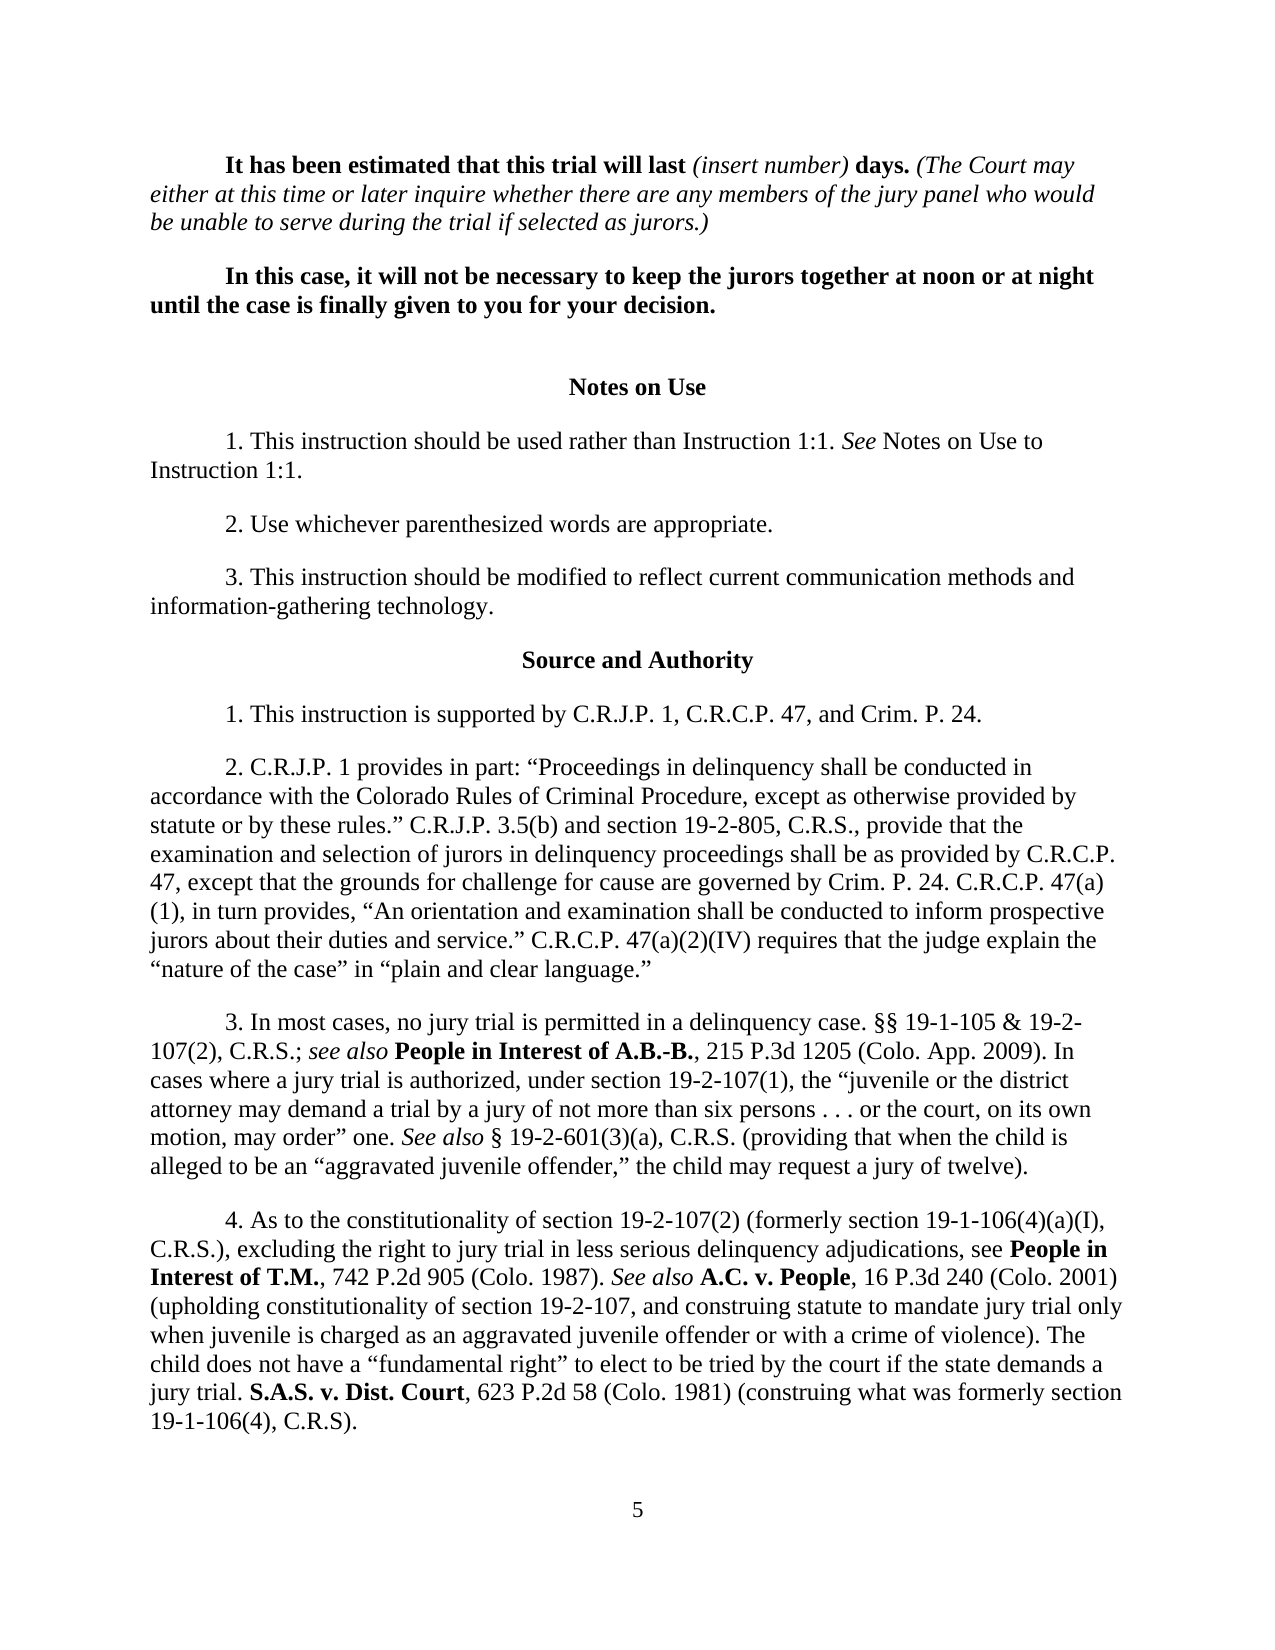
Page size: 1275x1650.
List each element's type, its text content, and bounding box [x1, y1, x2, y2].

text In this case, it will not be necessary to keep the jurors together at noon or at night until the case is finally given to you for your decision. [150, 261, 1125, 319]
text 1. This instruction should be used rather than Instruction 1:1. See Notes on Use to Instruction 1:1. [150, 426, 1125, 484]
text Notes on Use [150, 372, 1125, 401]
text It has been estimated that this trial will last (insert number) days. (The Court may either at this time or later inquire whether there are any members of the jury panel who would be unable to serve during the trial if selected as jurors.) [150, 150, 1125, 236]
text 2. C.R.J.P. 1 provides in part: “Proceedings in delinquency shall be conducted in accordance with the Colorado Rules of Criminal Procedure, except as otherwise provided by statute or by these rules.” C.R.J.P. 3.5(b) and section 19-2-805, C.R.S., provide that the examination and selection of jurors in delinquency proceedings shall be as provided by C.R.C.P. 47, except that the grounds for challenge for cause are governed by Crim. P. 24. C.R.C.P. 47(a)(1), in turn provides, “An orientation and examination shall be conducted to inform prospective jurors about their duties and service.” C.R.C.P. 47(a)(2)(IV) requires that the judge explain the “nature of the case” in “plain and clear language.” [150, 752, 1125, 982]
text 4. As to the constitutionality of section 19-2-107(2) (formerly section 19-1-106(4)(a)(I), C.R.S.), excluding the right to jury trial in less serious delinquency adjudications, see People in Interest of T.M., 742 P.2d 905 (Colo. 1987). See also A.C. v. People, 16 P.3d 240 (Colo. 2001) (upholding constitutionality of section 19-2-107, and construing statute to mandate jury trial only when juvenile is charged as an aggravated juvenile offender or with a crime of violence). The child does not have a “fundamental right” to elect to be tried by the court if the state demands a jury trial. S.A.S. v. Dist. Court, 623 P.2d 58 (Colo. 1981) (construing what was formerly section 19-1-106(4), C.R.S). [150, 1205, 1125, 1435]
text 2. Use whichever parenthesized words are appropriate. [150, 509, 1125, 537]
text 3. This instruction should be modified to reflect current communication methods and information-gathering technology. [150, 562, 1125, 620]
text Source and Authority [150, 645, 1125, 674]
text 3. In most cases, no jury trial is permitted in a delinquency case. §§ 19-1-105 & 19-2-107(2), C.R.S.; see also People in Interest of A.B.-B., 215 P.3d 1205 (Colo. App. 2009). In cases where a jury trial is authorized, under section 19-2-107(1), the “juvenile or the district attorney may demand a trial by a jury of not more than six persons . . . or the court, on its own motion, may order” one. See also § 19-2-601(3)(a), C.R.S. (providing that when the child is alleged to be an “aggravated juvenile offender,” the child may request a jury of twelve). [150, 1007, 1125, 1180]
text 1. This instruction is supported by C.R.J.P. 1, C.R.C.P. 47, and Crim. P. 24. [150, 699, 1125, 727]
